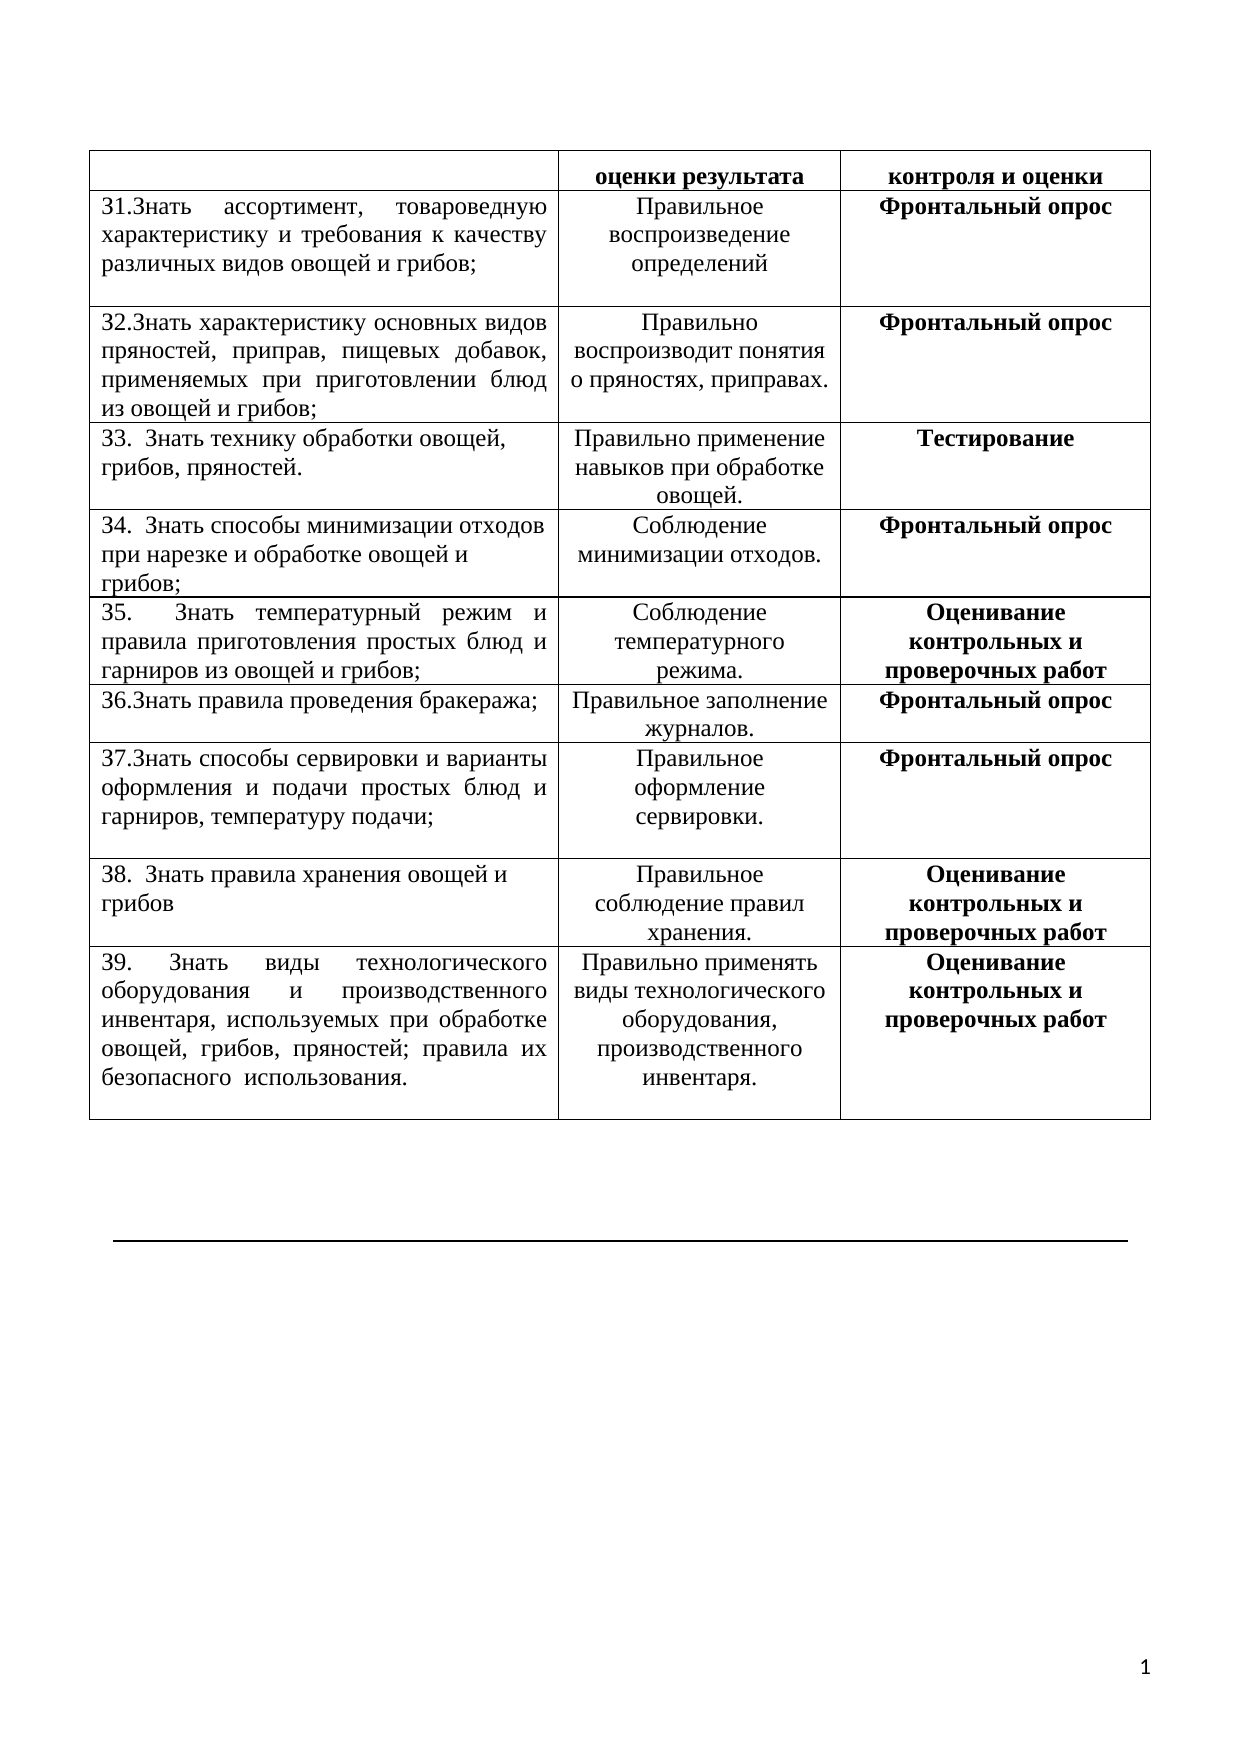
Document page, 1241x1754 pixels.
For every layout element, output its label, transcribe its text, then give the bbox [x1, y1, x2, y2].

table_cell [559, 151, 840, 190]
table_cell Правильно применять виды технологического оборудования, производственного инвентаря. [559, 947, 840, 1119]
table_cell Оценивание контрольных и проверочных работ [841, 859, 1150, 946]
table_cell Правильное заполнение журналов. [559, 685, 840, 742]
table_cell Тестирование [841, 423, 1150, 509]
table_cell Оценивание контрольных и проверочных работ [841, 598, 1150, 684]
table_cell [841, 151, 1150, 190]
table_cell Правильно воспроизводит понятия о пряностях, приправах. [559, 307, 840, 422]
table_cell Фронтальный опрос [841, 685, 1150, 742]
table_cell З2.Знать характеристику основных видов пряностей, приправ, пищевых добавок, применяемых при приготовлении блюд из овощей и грибов; [90, 307, 558, 422]
table_cell Правильное воспроизведение определений [559, 191, 840, 306]
table_cell Правильно применение навыков при обработке овощей. [559, 423, 840, 509]
table_cell Оценивание контрольных и проверочных работ [841, 947, 1150, 1119]
table_cell З3. Знать технику обработки овощей, грибов, пряностей. [90, 423, 558, 509]
table_cell Фронтальный опрос [841, 510, 1150, 596]
table_cell Фронтальный опрос [841, 307, 1150, 422]
table_cell З8. Знать правила хранения овощей и грибов [90, 859, 558, 946]
table_cell Соблюдение температурного режима. [559, 598, 840, 684]
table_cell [90, 151, 558, 190]
table_cell З5. Знать температурный режим и правила приготовления простых блюд и гарниров из овощей и грибов; [90, 598, 558, 684]
table_cell З6.Знать правила проведения бракеража; [90, 685, 558, 742]
table_cell Правильное соблюдение правил хранения. [559, 859, 840, 946]
table_cell З9. Знать виды технологического оборудования и производственного инвентаря, используемых при обработке овощей, грибов, пряностей; правила их безопасного использования. [90, 947, 558, 1119]
table_cell З1.Знать ассортимент, товароведную характеристику и требования к качеству различных видов овощей и грибов; [90, 191, 558, 306]
table_cell Соблюдение минимизации отходов. [559, 510, 840, 596]
table_cell Фронтальный опрос [841, 743, 1150, 858]
table_cell З4. Знать способы минимизации отходов при нарезке и обработке овощей и грибов; [90, 510, 558, 596]
table_cell Правильное оформление сервировки. [559, 743, 840, 858]
table_cell Фронтальный опрос [841, 191, 1150, 306]
table_cell З7.Знать способы сервировки и варианты оформления и подачи простых блюд и гарниров, температуру подачи; [90, 743, 558, 858]
